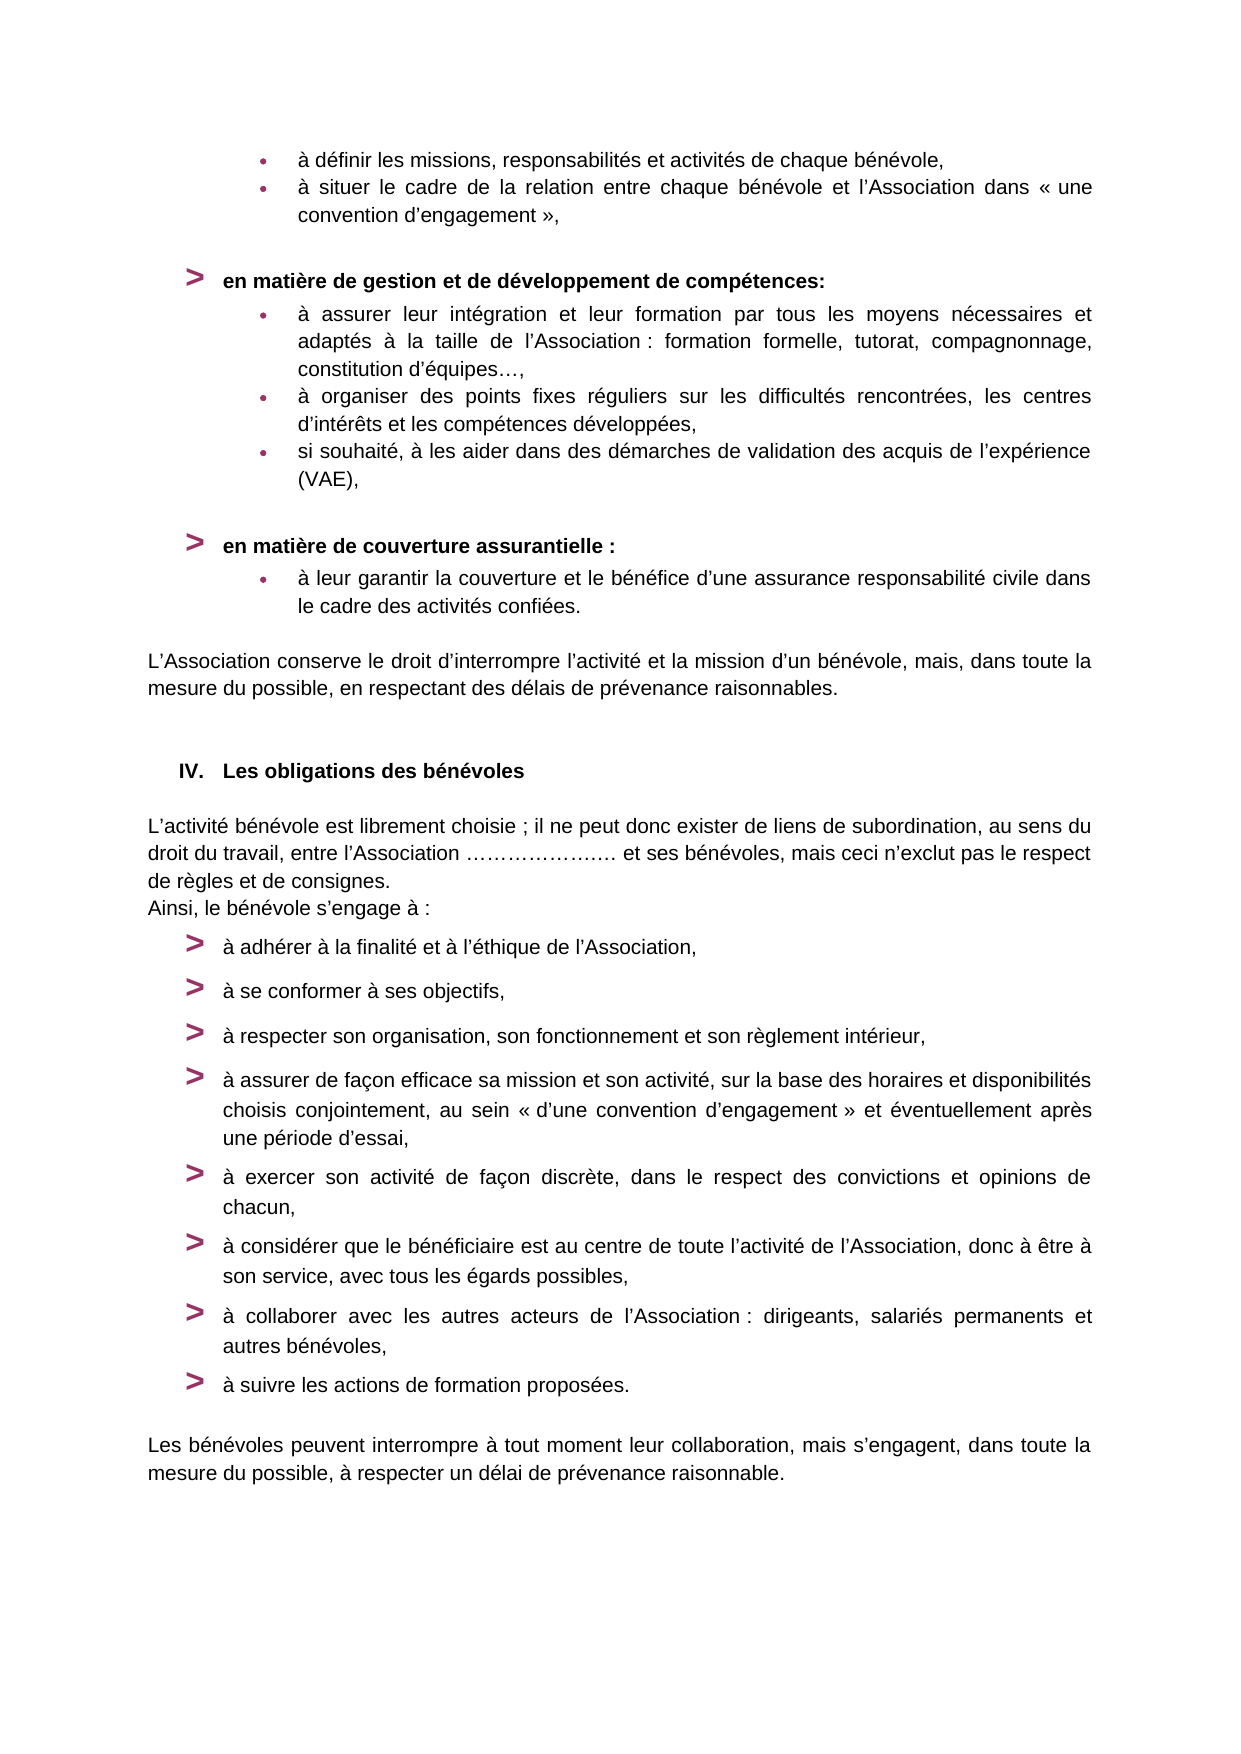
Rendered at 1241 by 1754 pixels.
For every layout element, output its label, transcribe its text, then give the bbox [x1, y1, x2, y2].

text L’activité bénévole est librement choisie ; il ne peut donc exister de liens de subordination, au sens du droit du travail, entre l’Association ……………….… et ses bénévoles, mais ceci n’exclut pas le respect de règles et de consignes. [148, 813, 1093, 892]
list à exercer son activité de façon discrète, dans le respect des convictions et opinions de chacun, [185, 1153, 1093, 1219]
list à assurer leur intégration et leur formation par tous les moyens nécessaires et adaptés à la taille de l’Association : formation formelle, tutorat, compagnonnage, constitution d’équipes…, [260, 302, 1093, 381]
list à adhérer à la finalité et à l’éthique de l’Association, [185, 923, 1093, 962]
list à assurer de façon efficace sa mission et son activité, sur la base des horaires et disponibilités choisis conjointement, au sein « d’une convention d’engagement » et éventuellement après une période d’essai, [185, 1056, 1093, 1149]
list à considérer que le bénéficiaire est au centre de toute l’activité de l’Association, donc à être à son service, avec tous les égards possibles, [185, 1222, 1093, 1288]
list à respecter son organisation, son fonctionnement et son règlement intérieur, [185, 1012, 1093, 1050]
text Les bénévoles peuvent interrompre à tout moment leur collaboration, mais s’engagent, dans toute la mesure du possible, à respecter un délai de prévenance raisonnable. [148, 1433, 1093, 1484]
list à situer le cadre de la relation entre chaque bénévole et l’Association dans « une convention d’engagement », [260, 175, 1093, 227]
list à définir les missions, responsabilités et activités de chaque bénévole, [260, 148, 1093, 172]
list à leur garantir la couverture et le bénéfice d’une assurance responsabilité civile dans le cadre des activités confiées. [260, 566, 1093, 617]
list à collaborer avec les autres acteurs de l’Association : dirigeants, salariés permanents et autres bénévoles, [185, 1292, 1093, 1358]
list à se conformer à ses objectifs, [185, 968, 1093, 1006]
text Ainsi, le bénévole s’engage à : [148, 896, 1093, 920]
text L’Association conserve le droit d’interrompre l’activité et la mission d’un bénévole, mais, dans toute la mesure du possible, en respectant des délais de prévenance raisonnables. [148, 648, 1093, 700]
list en matière de gestion et de développement de compétences: [185, 258, 1093, 296]
list à suivre les actions de formation proposées. [185, 1361, 1093, 1400]
list si souhaité, à les aider dans des démarches de validation des acquis de l’expérience (VAE), [260, 439, 1093, 491]
list en matière de couverture assurantielle : [185, 522, 1093, 560]
list à organiser des points fixes réguliers sur les difficultés rencontrées, les centres d’intérêts et les compétences développées, [260, 384, 1093, 436]
list Les obligations des bénévoles [204, 758, 1093, 782]
